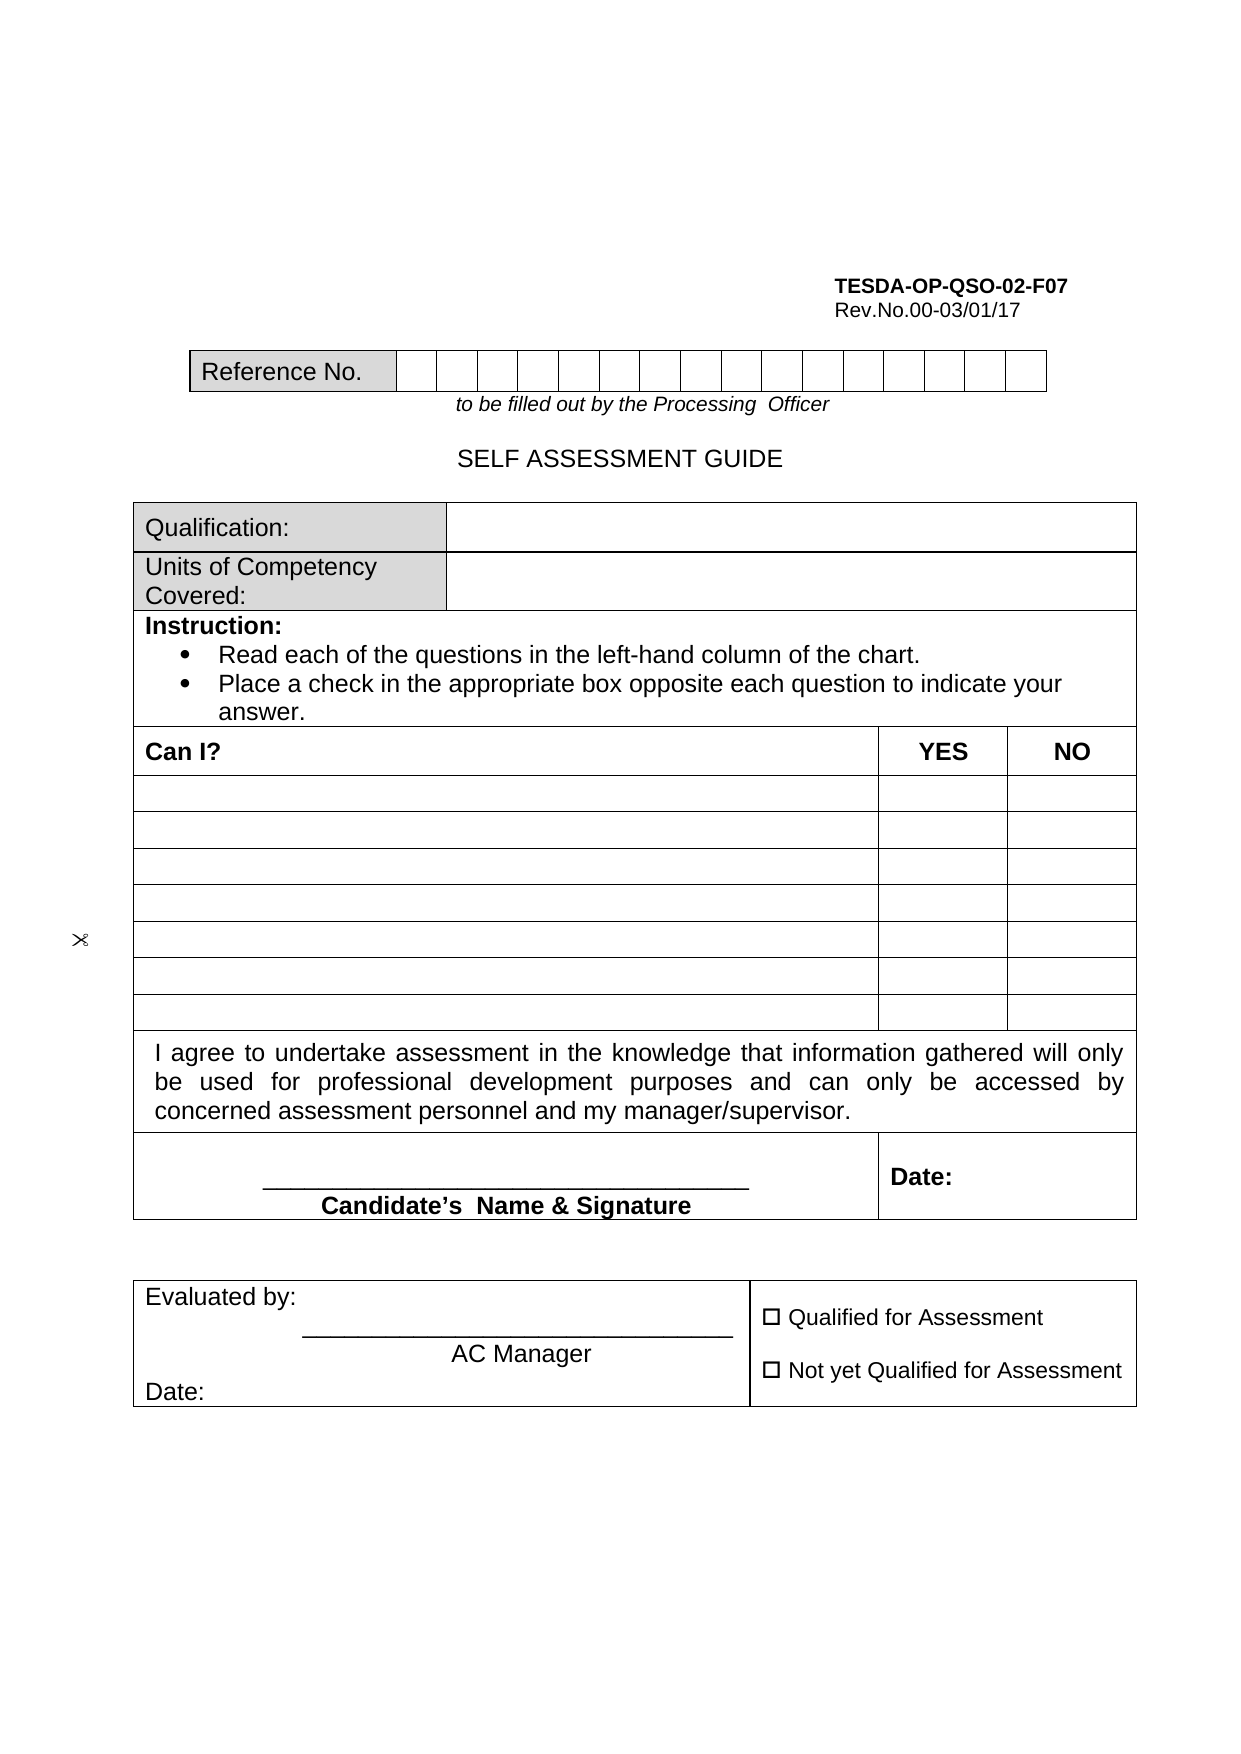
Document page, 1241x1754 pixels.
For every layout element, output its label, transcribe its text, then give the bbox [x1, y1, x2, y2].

table_header [478, 351, 517, 391]
table_cell [447, 553, 1136, 610]
table_cell [1008, 958, 1136, 993]
table_cell Can I? [134, 727, 878, 775]
table_cell [879, 922, 1007, 957]
table_cell [879, 885, 1007, 921]
table_cell [1008, 995, 1136, 1030]
table_header [559, 351, 599, 391]
table_cell [134, 849, 878, 884]
table_header [965, 351, 1005, 391]
table_cell Units of Competency Covered: [134, 553, 446, 610]
table_header [437, 351, 477, 391]
table_cell [1008, 849, 1136, 884]
table_cell [879, 812, 1007, 848]
table_cell [879, 958, 1007, 993]
table_header Qualified for Assessment Not yet Qualified for Assessment [751, 1281, 1136, 1406]
table_cell [1008, 885, 1136, 921]
table_header [803, 351, 843, 391]
table_header Reference No. [191, 351, 396, 391]
table_cell ___________________________________ Candidate’s Name & Signature [134, 1133, 878, 1219]
table_cell [879, 995, 1007, 1030]
table_header [1006, 351, 1046, 391]
table_cell NO [1008, 727, 1136, 775]
table_cell [134, 958, 878, 993]
table_cell [1008, 922, 1136, 957]
table_cell [134, 812, 878, 848]
table_cell [1008, 776, 1136, 811]
text to be filled out by the Processing Officer [150, 392, 1090, 416]
table_header [681, 351, 721, 391]
table_header [397, 351, 436, 391]
table_cell Instruction: Read each of the questions in the left-hand column of the chart. Place a check in the appropriate box opposite each question to indicate your answer. [134, 611, 1136, 726]
table_cell [134, 885, 878, 921]
table_header Qualification: [134, 503, 446, 551]
table_header [722, 351, 761, 391]
text TESDA-OP-QSO-02-F07 [834, 274, 1125, 298]
table_header [844, 351, 883, 391]
table_cell [879, 849, 1007, 884]
table_cell YES [879, 727, 1007, 775]
table_cell [879, 776, 1007, 811]
table_header [518, 351, 558, 391]
table_cell I agree to undertake assessment in the knowledge that information gathered will only be used for professional development purposes and can only be accessed by concerned assessment personnel and my manager/supervisor. [134, 1031, 1136, 1132]
table_header [762, 351, 802, 391]
table_cell [134, 776, 878, 811]
table_cell [134, 922, 878, 957]
table_cell Date: [879, 1133, 1136, 1219]
text SELF ASSESSMENT GUIDE [150, 444, 1090, 473]
table_header [884, 351, 924, 391]
table_header [925, 351, 964, 391]
text Rev.No.00-03/01/17 [834, 298, 1090, 322]
table_header Evaluated by: _______________________________ AC Manager Date: [134, 1281, 749, 1406]
table_cell [1008, 812, 1136, 848]
table_header [447, 503, 1136, 551]
table_header [600, 351, 639, 391]
table_cell [134, 995, 878, 1030]
table_header [640, 351, 680, 391]
